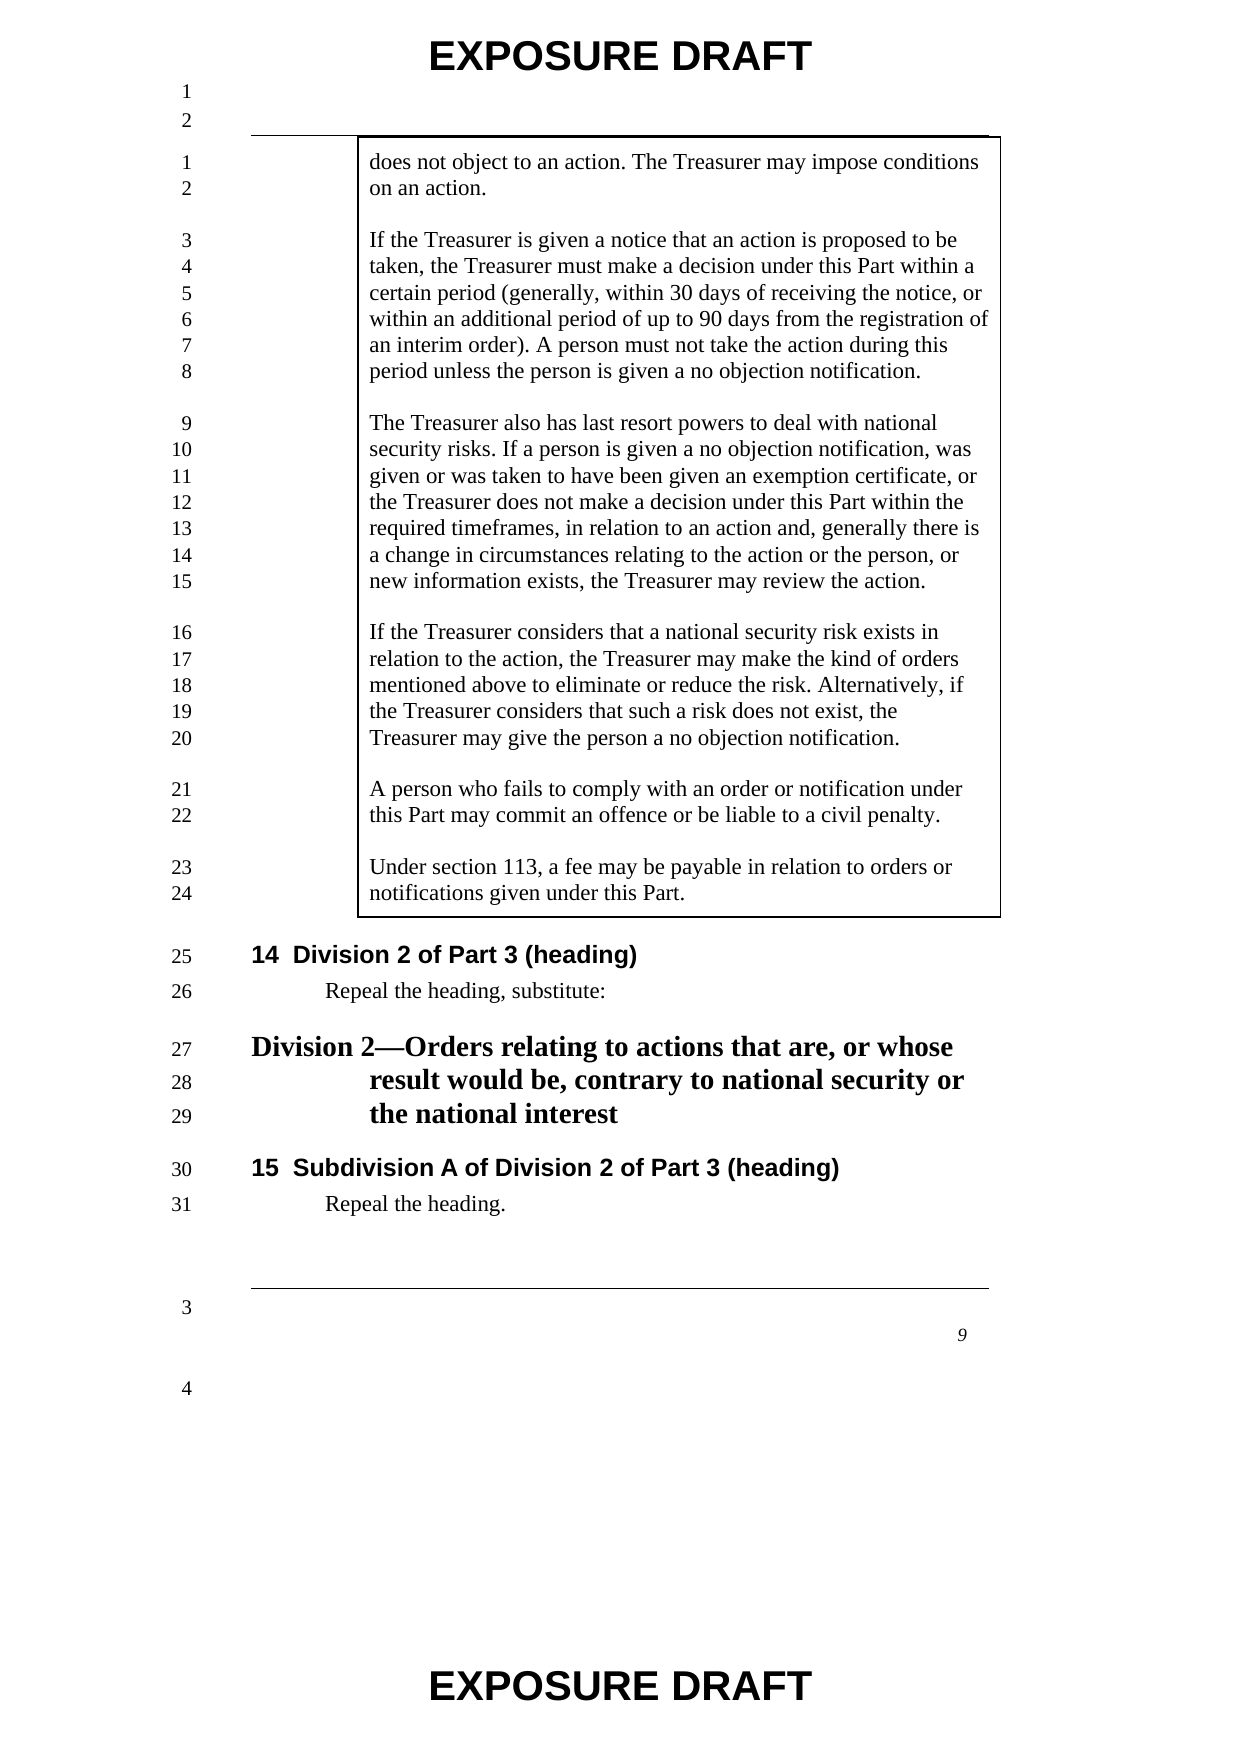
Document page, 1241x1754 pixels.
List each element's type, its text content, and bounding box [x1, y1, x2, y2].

text 14 Division 2 of Part 3 (heading) [251, 941, 989, 969]
text A person who fails to comply with an order or notification under this Part may commit an offence or be liable to a civil penalty. [359, 763, 1000, 828]
text Repeal the heading. [325, 1189, 989, 1216]
text Under section 113, a fee may be payable in relation to orders or notifications given under this Part. [359, 841, 1000, 916]
text If the Treasurer is given a notice that an action is proposed to be taken, the Treasurer must make a decision under this Part within a certain period (generally, within 30 days of receiving the notice, or within an additional period of up to 90 days from the registration of an interim order). A person must not take the action during this period unless the person is given a no objection notification. [359, 214, 1000, 384]
text If the Treasurer considers that a national security risk exists in relation to the action, the Treasurer may make the kind of orders mentioned above to eliminate or reduce the risk. Alternatively, if the Treasurer considers that such a risk does not exist, the Treasurer may give the person a no objection notification. [359, 606, 1000, 750]
text 15 Subdivision A of Division 2 of Part 3 (heading) [251, 1152, 989, 1181]
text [359, 138, 1000, 201]
text Repeal the heading, substitute: [325, 978, 989, 1004]
text Division 2—Orders relating to actions that are, or whose result would be, contrary to national security or the national interest [251, 1029, 989, 1129]
text The Treasurer also has last resort powers to deal with national security risks. If a person is given a no objection notification, was given or was taken to have been given an exemption certificate, or the Treasurer does not make a decision under this Part within the required timeframes, in relation to an action and, generally there is a change in circumstances relating to the action or the person, or new information exists, the Treasurer may review the action. [359, 397, 1000, 593]
